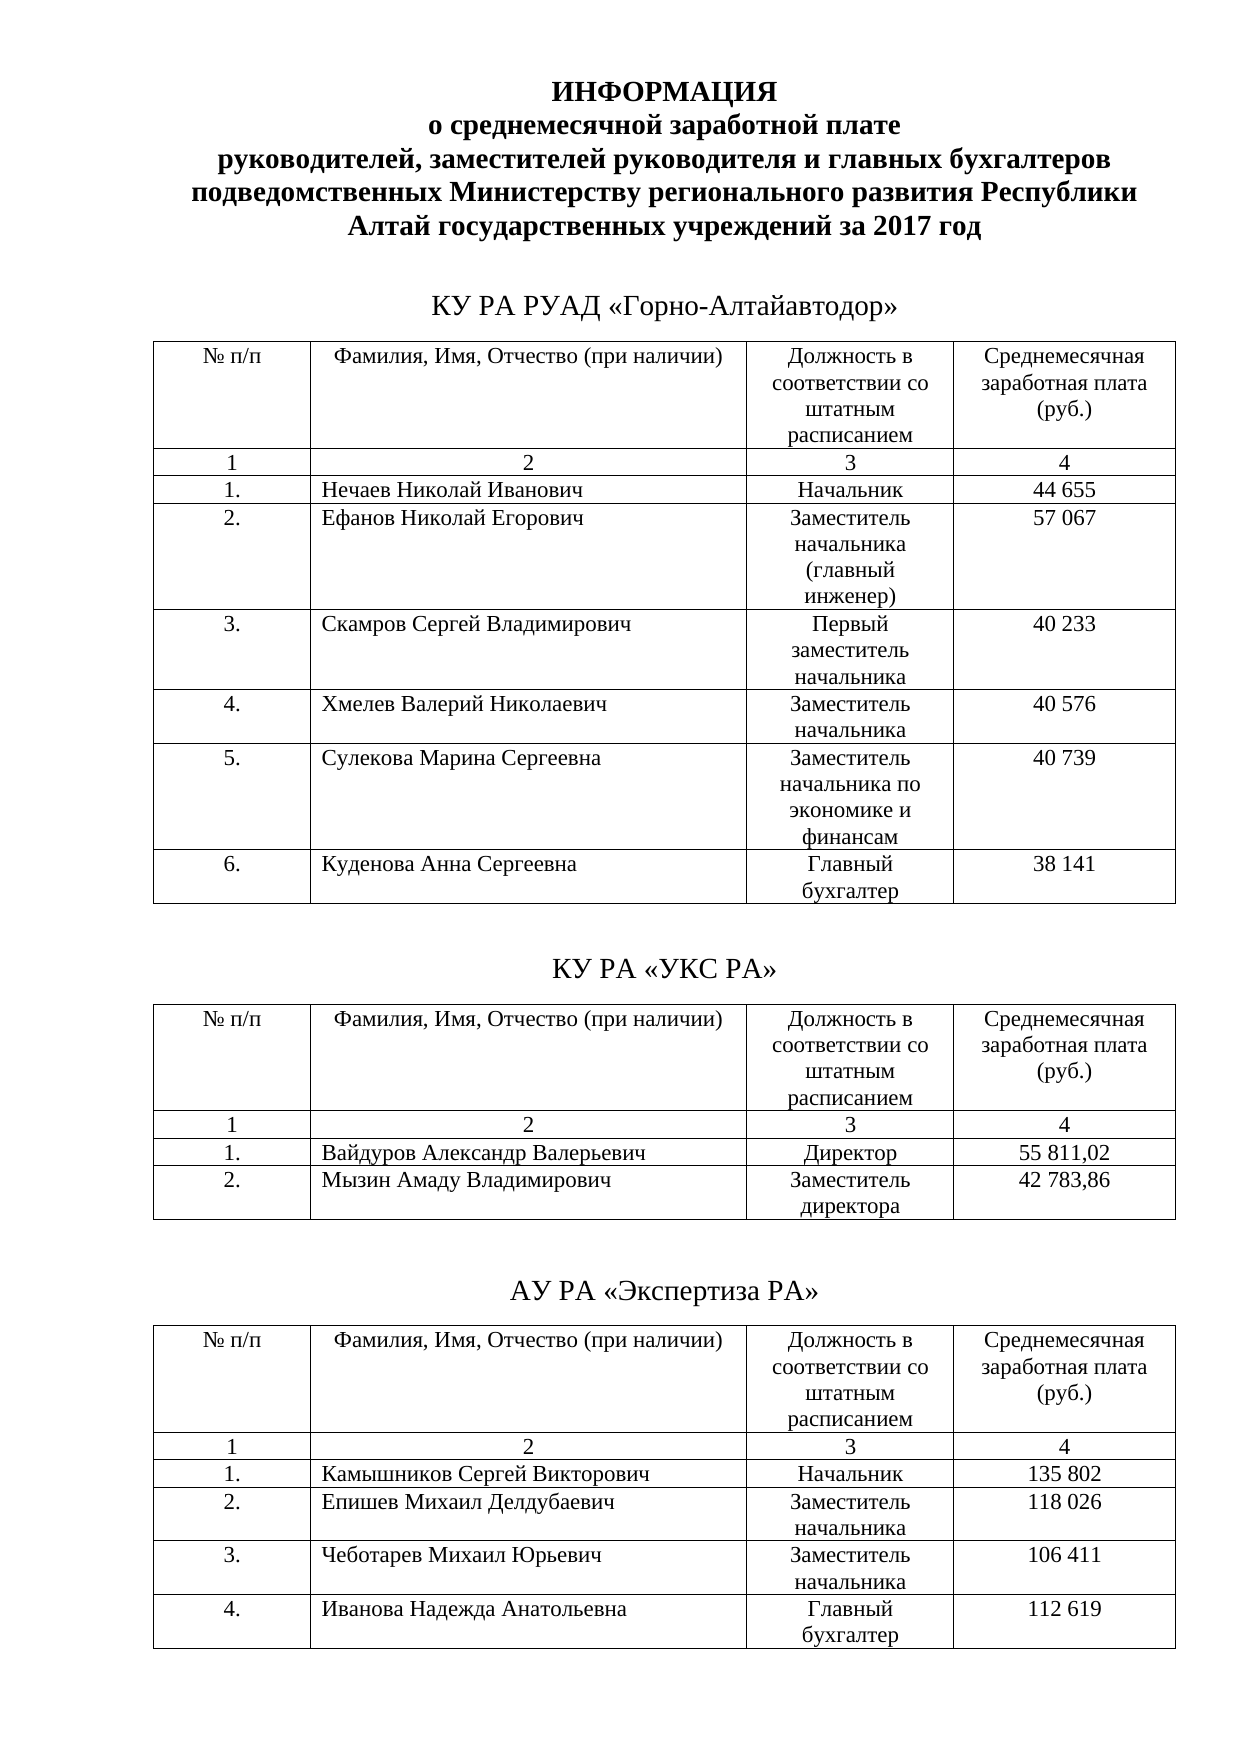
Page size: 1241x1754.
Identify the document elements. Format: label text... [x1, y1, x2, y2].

table_cell 4. [154, 690, 310, 743]
table_cell Нечаев Николай Иванович [311, 476, 746, 502]
table_cell Главный бухгалтер [747, 850, 953, 903]
table_header № п/п [154, 1326, 310, 1432]
table_cell 42 783,86 [954, 1166, 1175, 1219]
table_cell Мызин Амаду Владимирович [311, 1166, 746, 1219]
table_cell Вайдуров Александр Валерьевич [311, 1139, 746, 1165]
table_cell 2 [311, 1111, 746, 1138]
table_cell 2. [154, 1488, 310, 1540]
table_cell Начальник [747, 476, 953, 502]
table_cell 1. [154, 1460, 310, 1487]
table_cell Епишев Михаил Делдубаевич [311, 1488, 746, 1540]
table_header Среднемесячная заработная плата (руб.) [954, 342, 1175, 448]
table_cell 3 [747, 1111, 953, 1138]
table_cell 5. [154, 744, 310, 849]
table_cell 4 [954, 449, 1175, 475]
text руководителей, заместителей руководителя и главных бухгалтеров подведомственных Министерству регионального развития Республики Алтай государственных учреждений за 2017 год [177, 141, 1152, 242]
table_cell Заместитель директора [747, 1166, 953, 1219]
table_cell Заместитель начальника [747, 1488, 953, 1540]
table_header Должность в соответствии со штатным расписанием [747, 342, 953, 448]
table_cell Главный бухгалтер [747, 1595, 953, 1648]
table_cell 40 576 [954, 690, 1175, 743]
table_cell 55 811,02 [954, 1139, 1175, 1165]
table_header Фамилия, Имя, Отчество (при наличии) [311, 342, 746, 448]
table_header № п/п [154, 1005, 310, 1110]
table_cell Заместитель начальника по экономике и финансам [747, 744, 953, 849]
table_cell 135 802 [954, 1460, 1175, 1487]
table_cell 1 [154, 449, 310, 475]
table_cell 112 619 [954, 1595, 1175, 1648]
table_cell 4. [154, 1595, 310, 1648]
table_cell Заместитель начальника [747, 1541, 953, 1594]
table_cell 2. [154, 504, 310, 609]
table_cell 4 [954, 1111, 1175, 1138]
table_cell 3 [747, 449, 953, 475]
table_cell 2 [311, 449, 746, 475]
table_cell Начальник [747, 1460, 953, 1487]
table_cell 106 411 [954, 1541, 1175, 1594]
table_header № п/п [154, 342, 310, 448]
text о среднемесячной заработной плате [177, 107, 1152, 141]
table_cell 57 067 [954, 504, 1175, 609]
text ИНФОРМАЦИЯ [177, 74, 1152, 107]
text АУ РА «Экспертиза РА» [177, 1273, 1152, 1306]
table_cell Заместитель начальника (главный инженер) [747, 504, 953, 609]
table_cell 44 655 [954, 476, 1175, 502]
table_cell Сулекова Марина Сергеевна [311, 744, 746, 849]
table_cell 3. [154, 610, 310, 689]
table_header Фамилия, Имя, Отчество (при наличии) [311, 1326, 746, 1432]
table_header Среднемесячная заработная плата (руб.) [954, 1326, 1175, 1432]
table_cell Директор [747, 1139, 953, 1165]
table_cell 118 026 [954, 1488, 1175, 1540]
table_cell Иванова Надежда Анатольевна [311, 1595, 746, 1648]
table_cell 38 141 [954, 850, 1175, 903]
table_cell Камышников Сергей Викторович [311, 1460, 746, 1487]
table_cell 1. [154, 476, 310, 502]
text КУ РА «УКС РА» [177, 951, 1152, 984]
table_header Должность в соответствии со штатным расписанием [747, 1005, 953, 1110]
table_cell Заместитель начальника [747, 690, 953, 743]
text КУ РА РУАД «Горно-Алтайавтодор» [177, 288, 1152, 322]
table_cell Ефанов Николай Егорович [311, 504, 746, 609]
table_cell Скамров Сергей Владимирович [311, 610, 746, 689]
table_cell 2. [154, 1166, 310, 1219]
table_cell 40 233 [954, 610, 1175, 689]
table_header Среднемесячная заработная плата (руб.) [954, 1005, 1175, 1110]
table_cell Куденова Анна Сергеевна [311, 850, 746, 903]
table_cell 6. [154, 850, 310, 903]
table_cell 3. [154, 1541, 310, 1594]
table_cell Хмелев Валерий Николаевич [311, 690, 746, 743]
table_cell Чеботарев Михаил Юрьевич [311, 1541, 746, 1594]
table_cell 1 [154, 1433, 310, 1459]
table_cell 3 [747, 1433, 953, 1459]
table_cell 1 [154, 1111, 310, 1138]
table_cell 2 [311, 1433, 746, 1459]
table_cell 4 [954, 1433, 1175, 1459]
table_cell 40 739 [954, 744, 1175, 849]
table_cell Первый заместитель начальника [747, 610, 953, 689]
table_header Фамилия, Имя, Отчество (при наличии) [311, 1005, 746, 1110]
table_header Должность в соответствии со штатным расписанием [747, 1326, 953, 1432]
table_cell 1. [154, 1139, 310, 1165]
